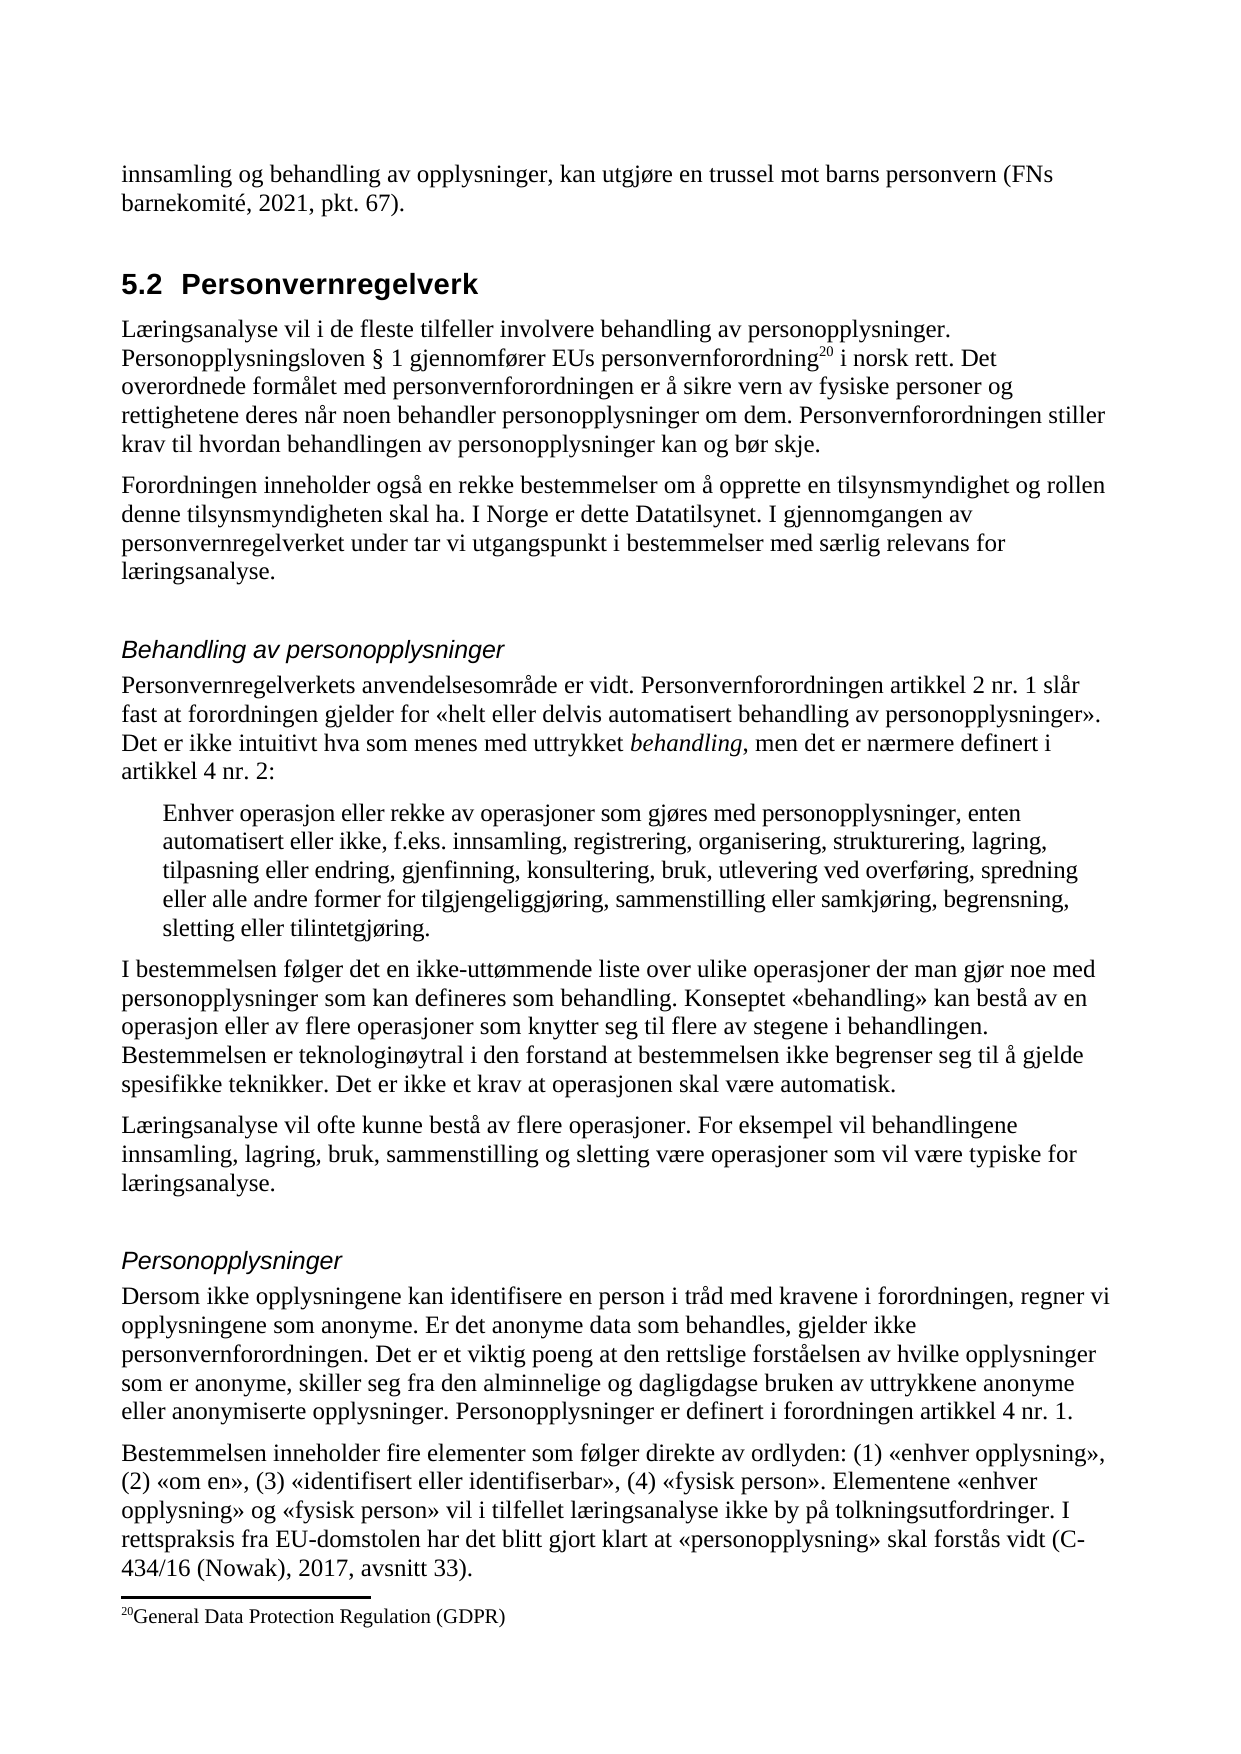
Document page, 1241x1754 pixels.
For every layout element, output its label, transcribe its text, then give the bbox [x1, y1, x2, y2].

text Bestemmelsen inneholder fire elementer som følger direkte av ordlyden: (1) «enhver opplysning», (2) «om en», (3) «identifisert eller identifiserbar», (4) «fysisk person». Elementene «enhver opplysning» og «fysisk person» vil i tilfellet læringsanalyse ikke by på tolkningsutfordringer. I rettspraksis fra EU-domstolen har det blitt gjort klart at «personopplysning» skal forstås vidt (C-434/16 (Nowak), 2017, avsnitt 33). [121, 1438, 1119, 1581]
text Personopplysninger [121, 1246, 1119, 1275]
text Læringsanalyse vil i de fleste tilfeller involvere behandling av personopplysninger. Personopplysningsloven § 1 gjennomfører EUs personvernforordning i norsk rett. Det overordnede formålet med personvernforordningen er å sikre vern av fysiske personer og rettighetene deres når noen behandler personopplysninger om dem. Personvernforordningen stiller krav til hvordan behandlingen av personopplysninger kan og bør skje. [121, 314, 1119, 458]
text Forordningen inneholder også en rekke bestemmelser om å opprette en tilsynsmyndighet og rollen denne tilsynsmyndigheten skal ha. I Norge er dette Datatilsynet. I gjennomgangen av personvernregelverket under tar vi utgangspunkt i bestemmelser med særlig relevans for læringsanalyse. [121, 470, 1119, 585]
subtitle Personvernregelverk [121, 267, 1119, 301]
text Behandling av personopplysninger [121, 635, 1119, 664]
text Enhver operasjon eller rekke av operasjoner som gjøres med personopplysninger, enten automatisert eller ikke, f.eks. innsamling, registrering, organisering, strukturering, lagring, tilpasning eller endring, gjenfinning, konsultering, bruk, utlevering ved overføring, spredning eller alle andre former for tilgjengeliggjøring, sammenstilling eller samkjøring, begrensning, sletting eller tilintetgjøring. [162, 798, 1119, 941]
text Dersom ikke opplysningene kan identifisere en person i tråd med kravene i forordningen, regner vi opplysningene som anonyme. Er det anonyme data som behandles, gjelder ikke personvernforordningen. Det er et viktig poeng at den rettslige forståelsen av hvilke opplysninger som er anonyme, skiller seg fra den alminnelige og dagligdagse bruken av uttrykkene anonyme eller anonymiserte opplysninger. Personopplysninger er definert i forordningen artikkel 4 nr. 1. [121, 1281, 1119, 1425]
text Læringsanalyse vil ofte kunne bestå av flere operasjoner. For eksempel vil behandlingene innsamling, lagring, bruk, sammenstilling og sletting være operasjoner som vil være typiske for læringsanalyse. [121, 1110, 1119, 1196]
text Personvernregelverkets anvendelsesområde er vidt. Personvernforordningen artikkel 2 nr. 1 slår fast at forordningen gjelder for «helt eller delvis automatisert behandling av personopplysninger». Det er ikke intuitivt hva som menes med uttrykket behandling, men det er nærmere definert i artikkel 4 nr. 2: [121, 670, 1119, 785]
text I bestemmelsen følger det en ikke-uttømmende liste over ulike operasjoner der man gjør noe med personopplysninger som kan defineres som behandling. Konseptet «behandling» kan bestå av en operasjon eller av flere operasjoner som knytter seg til flere av stegene i behandlingen. Bestemmelsen er teknologinøytral i den forstand at bestemmelsen ikke begrenser seg til å gjelde spesifikke teknikker. Det er ikke et krav at operasjonen skal være automatisk. [121, 954, 1119, 1098]
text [121, 159, 1119, 217]
